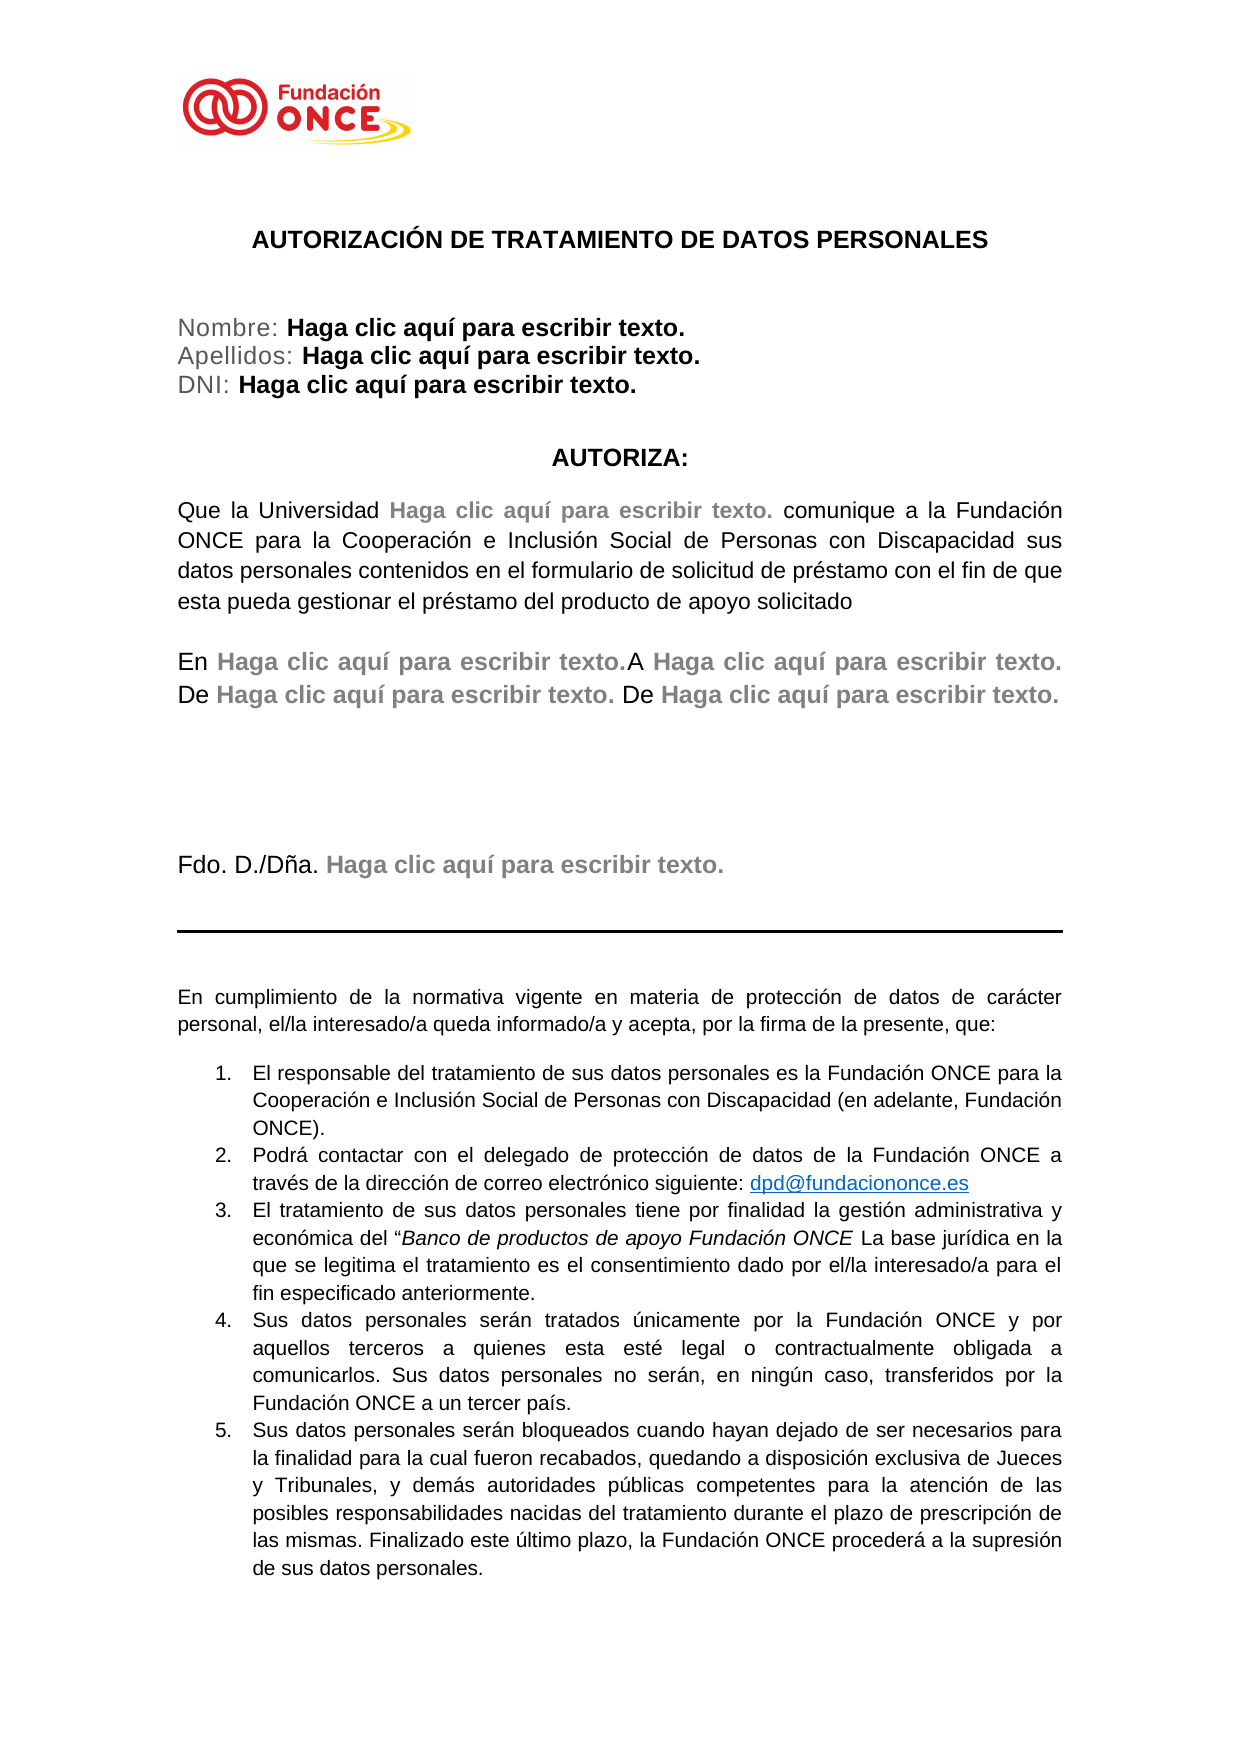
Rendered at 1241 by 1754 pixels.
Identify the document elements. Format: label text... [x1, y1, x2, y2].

text En cumplimiento de la normativa vigente en materia de protección de datos de carácter personal, el/la interesado/a queda informado/a y acepta, por la firma de la presente, que: [177, 985, 1063, 1036]
text Que la Universidad comunique a la Fundación ONCE para la Cooperación e Inclusión Social de Personas con Discapacidad sus datos personales contenidos en el formulario de solicitud de préstamo con el fin de que esta pueda gestionar el préstamo del producto de apoyo solicitado [177, 497, 1063, 614]
list El tratamiento de sus datos personales tiene por finalidad la gestión administrativa y económica del “Banco de productos de apoyo Fundación ONCE La base jurídica en la que se legitima el tratamiento es el consentimiento dado por el/la interesado/a para el fin especificado anteriormente. [215, 1198, 1063, 1304]
list El responsable del tratamiento de sus datos personales es la Fundación ONCE para la Cooperación e Inclusión Social de Personas con Discapacidad (en adelante, Fundación ONCE). [215, 1061, 1063, 1139]
text Fdo. D./Dña. [177, 850, 1063, 879]
text Nombre: Apellidos: DNI: [177, 312, 1063, 427]
list Sus datos personales serán bloqueados cuando hayan dejado de ser necesarios para la finalidad para la cual fueron recabados, quedando a disposición exclusiva de Jueces y Tribunales, y demás autoridades públicas competentes para la atención de las posibles responsabilidades nacidas del tratamiento durante el plazo de prescripción de las mismas. Finalizado este último plazo, la Fundación ONCE procederá a la supresión de sus datos personales. [215, 1418, 1063, 1579]
text En A De De [177, 647, 1063, 709]
picture [177, 73, 415, 149]
subtitle AUTORIZACIÓN DE TRATAMIENTO DE DATOS PERSONALES [177, 225, 1063, 254]
list Podrá contactar con el delegado de protección de datos de la Fundación ONCE a través de la dirección de correo electrónico siguiente: dpd@fundaciononce.es [215, 1143, 1063, 1194]
list Sus datos personales serán tratados únicamente por la Fundación ONCE y por aquellos terceros a quienes esta esté legal o contractualmente obligada a comunicarlos. Sus datos personales no serán, en ningún caso, transferidos por la Fundación ONCE a un tercer país. [215, 1308, 1063, 1414]
text AUTORIZA: [177, 443, 1063, 472]
